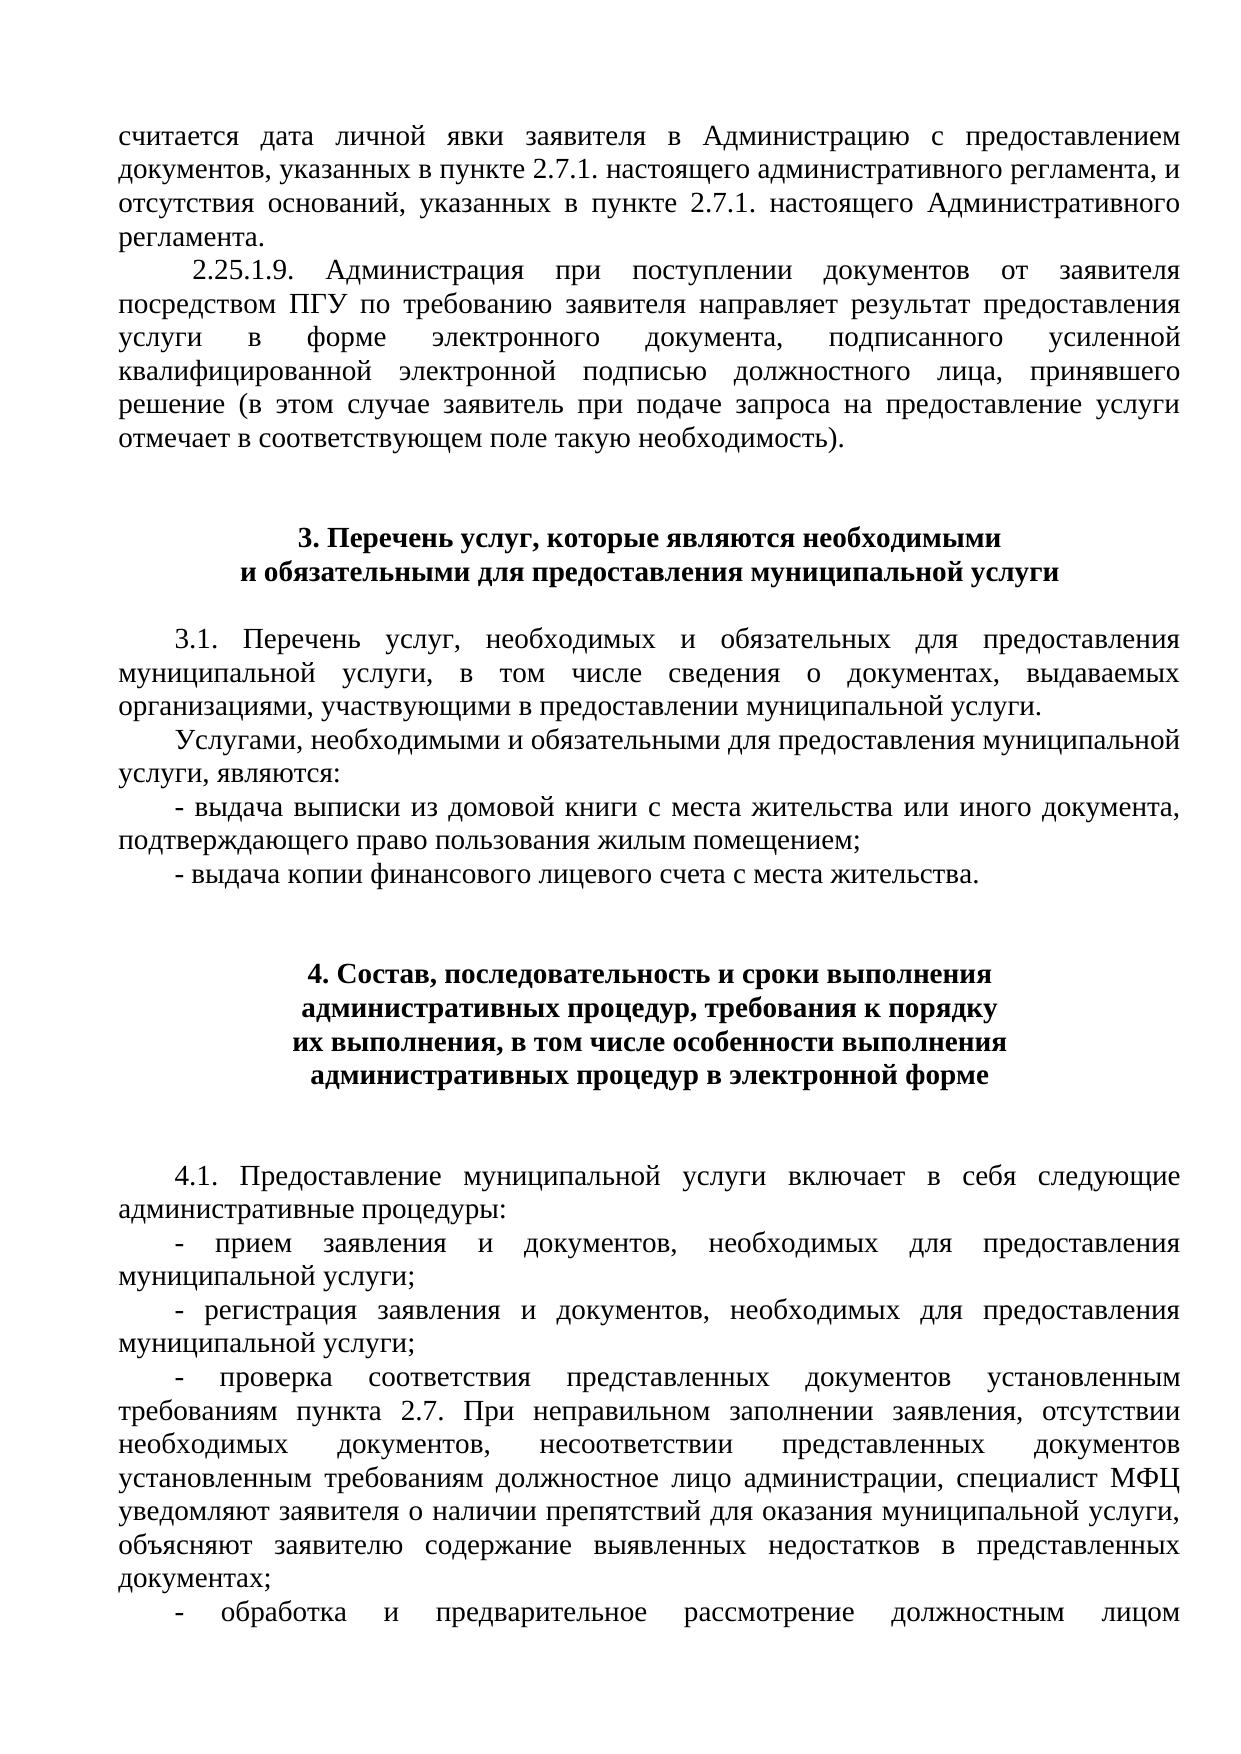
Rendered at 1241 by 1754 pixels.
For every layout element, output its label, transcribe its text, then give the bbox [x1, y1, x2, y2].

text административных процедур, требования к порядку [118, 990, 1181, 1024]
text Услугами, необходимыми и обязательными для предоставления муниципальной услуги, являются: [118, 722, 1181, 789]
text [118, 118, 1181, 252]
text - проверка соответствия представленных документов установленным требованиям пункта 2.7. При неправильном заполнении заявления, отсутствии необходимых документов, несоответствии представленных документов установленным требованиям должностное лицо администрации, специалист МФЦ уведомляют заявителя о наличии препятствий для оказания муниципальной услуги, объясняют заявителю содержание выявленных недостатков в представленных документах; [118, 1359, 1181, 1594]
text 2.25.1.9. Администрация при поступлении документов от заявителя посредством ПГУ по требованию заявителя направляет результат предоставления услуги в форме электронного документа, подписанного усиленной квалифицированной электронной подписью должностного лица, принявшего решение (в этом случае заявитель при подаче запроса на предоставление услуги отмечает в соответствующем поле такую необходимость). [118, 252, 1181, 453]
text 3. Перечень услуг, которые являются необходимыми [118, 521, 1181, 554]
text - регистрация заявления и документов, необходимых для предоставления муниципальной услуги; [118, 1292, 1181, 1359]
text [118, 1594, 1181, 1627]
text 4. Состав, последовательность и сроки выполнения [118, 957, 1181, 990]
text - выдача копии финансового лицевого счета с места жительства. [118, 856, 1181, 889]
text - прием заявления и документов, необходимых для предоставления муниципальной услуги; [118, 1225, 1181, 1292]
text их выполнения, в том числе особенности выполнения [118, 1024, 1181, 1057]
text и обязательными для предоставления муниципальной услуги [118, 554, 1181, 588]
text 3.1. Перечень услуг, необходимых и обязательных для предоставления муниципальной услуги, в том числе сведения о документах, выдаваемых организациями, участвующими в предоставлении муниципальной услуги. [118, 621, 1181, 722]
text административных процедур в электронной форме [118, 1057, 1181, 1091]
text 4.1. Предоставление муниципальной услуги включает в себя следующие административные процедуры: [118, 1158, 1181, 1225]
text - выдача выписки из домовой книги с места жительства или иного документа, подтверждающего право пользования жилым помещением; [118, 789, 1181, 856]
